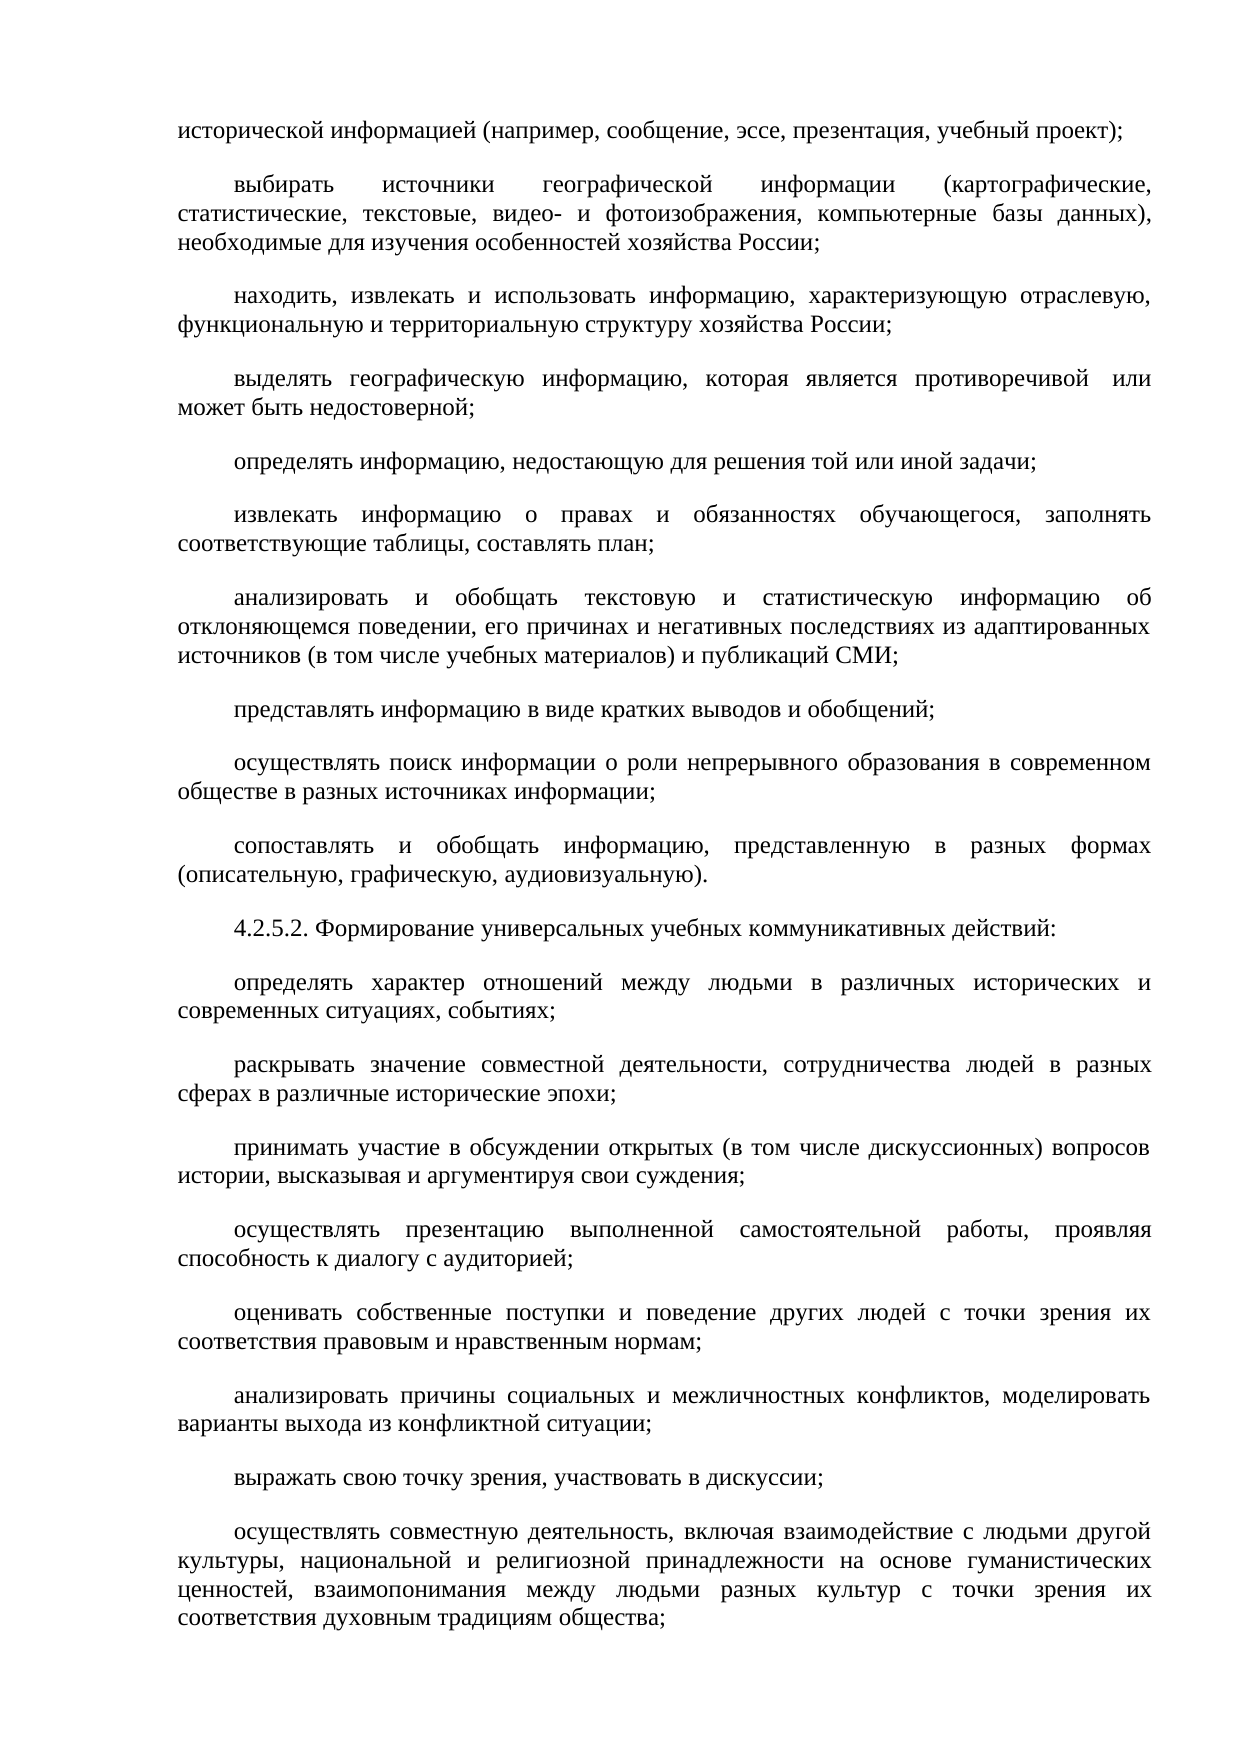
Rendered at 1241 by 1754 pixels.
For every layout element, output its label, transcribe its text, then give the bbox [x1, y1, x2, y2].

text осуществлять поиск информации о роли непрерывного образования в современном обществе в разных источниках информации; [177, 747, 1151, 805]
text оценивать собственные поступки и поведение других людей с точки зрения их соответствия правовым и нравственным нормам; [177, 1297, 1151, 1354]
text выбирать источники географической информации (картографические, статистические, текстовые, видео- и фотоизображения, компьютерные базы данных), необходимые для изучения особенностей хозяйства России; [177, 169, 1152, 255]
text анализировать и обобщать текстовую и статистическую информацию об отклоняющемся поведении, его причинах и негативных последствиях из адаптированных источников (в том числе учебных материалов) и публикаций СМИ; [177, 582, 1152, 668]
text определять характер отношений между людьми в различных исторических и современных ситуациях, событиях; [177, 967, 1151, 1024]
list Формирование универсальных учебных коммуникативных действий: [233, 913, 1163, 941]
text представлять информацию в виде кратких выводов и обобщений; [233, 694, 1163, 722]
text принимать участие в обсуждении открытых (в том числе дискуссионных) вопросов истории, высказывая и аргументируя свои суждения; [177, 1132, 1151, 1189]
text осуществлять презентацию выполненной самостоятельной работы, проявляя способность к диалогу с аудиторией; [177, 1214, 1152, 1272]
text выделять географическую информацию, которая является противоречивой или может быть недостоверной; [177, 363, 1152, 421]
text раскрывать значение совместной деятельности, сотрудничества людей в разных сферах в различные исторические эпохи; [177, 1049, 1152, 1107]
text анализировать причины социальных и межличностных конфликтов, моделировать варианты выхода из конфликтной ситуации; [177, 1380, 1151, 1437]
text сопоставлять и обобщать информацию, представленную в разных формах (описательную, графическую, аудиовизуальную). [177, 830, 1151, 888]
text извлекать информацию о правах и обязанностях обучающегося, заполнять соответствующие таблицы, составлять план; [177, 499, 1151, 557]
text исторической информацией (например, сообщение, эссе, презентация, учебный проект); [177, 115, 1163, 144]
text выражать свою точку зрения, участвовать в дискуссии; [233, 1462, 1163, 1491]
text находить, извлекать и использовать информацию, характеризующую отраслевую, функциональную и территориальную структуру хозяйства России; [177, 281, 1151, 338]
text определять информацию, недостающую для решения той или иной задачи; [233, 446, 1163, 474]
text осуществлять совместную деятельность, включая взаимодействие с людьми другой культуры, национальной и религиозной принадлежности на основе гуманистических ценностей, взаимопонимания между людьми разных культур с точки зрения их соответствия духовным традициям общества; [177, 1516, 1152, 1631]
